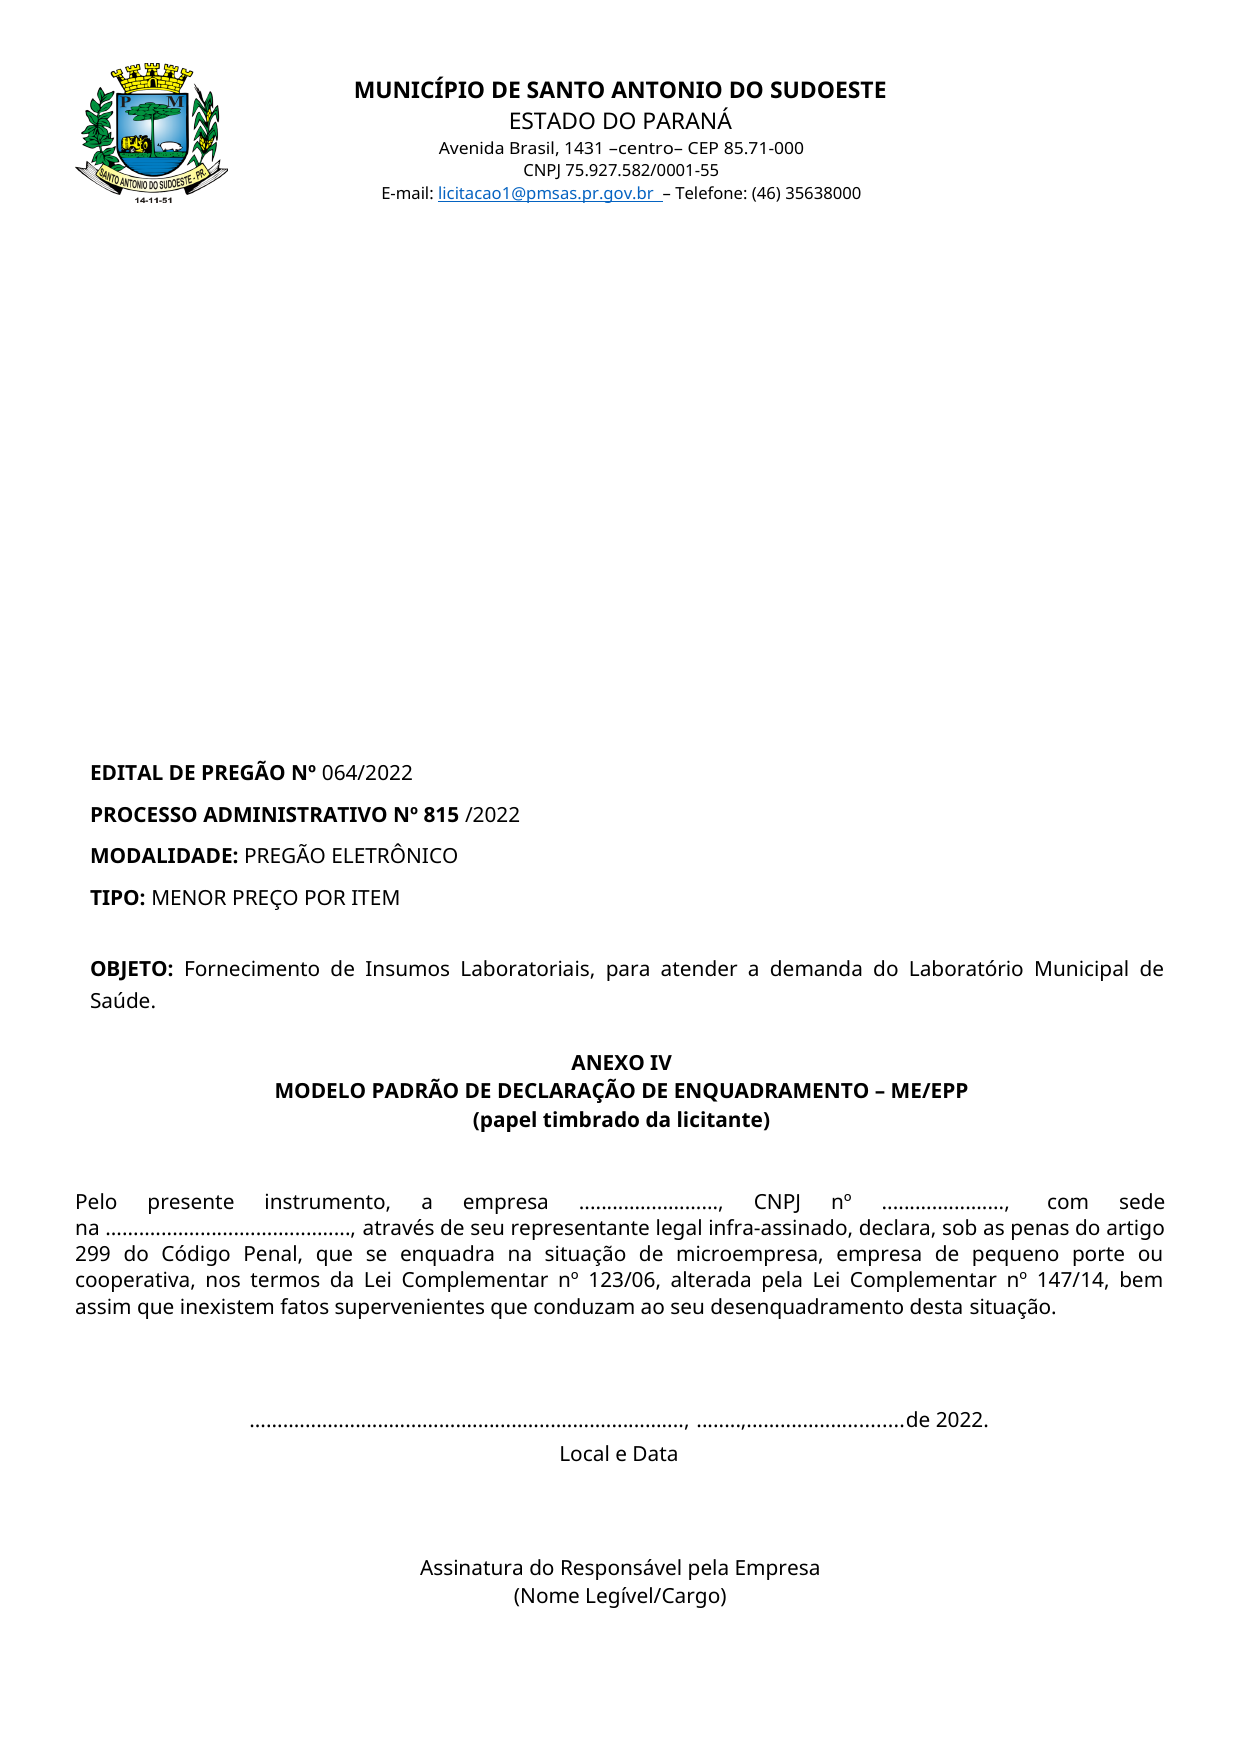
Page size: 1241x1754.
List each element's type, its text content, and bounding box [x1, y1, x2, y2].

text MODALIDADE: PREGÃO ELETRÔNICO [90, 842, 619, 870]
text OBJETO: Fornecimento de Insumos Laboratoriais, para atender a demanda do Laboratório Municipal de Saúde. [90, 954, 1165, 1015]
picture [75, 63, 228, 203]
text EDITAL DE PREGÃO Nº 064/2022 [90, 758, 619, 786]
text (papel timbrado da licitante) [75, 1105, 1168, 1133]
text ANEXO IV [75, 1048, 1168, 1076]
text MODELO PADRÃO DE DECLARAÇÃO DE ENQUADRAMENTO – ME/EPP [75, 1076, 1168, 1104]
text PROCESSO ADMINISTRATIVO Nº 815 /2022 [90, 800, 619, 828]
text TIPO: MENOR PREÇO POR ITEM [90, 883, 619, 912]
text (Nome Legível/Cargo) [75, 1581, 1165, 1609]
text Local e Data [155, 1439, 1083, 1467]
text Assinatura do Responsável pela Empresa [75, 1553, 1165, 1581]
text Pelo presente instrumento, a empresa ........................., CNPJ nº ......................, com sede na ............................................, através de seu representante legal infra-assinado, declara, sob as penas do artigo 299 do Código Penal, que se enquadra na situação de microempresa, empresa de pequeno porte ou cooperativa, nos termos da Lei Complementar nº 123/06, alterada pela Lei Complementar nº 147/14, bem assim que inexistem fatos supervenientes que conduzam ao seu desenquadramento desta situação. [75, 1188, 1165, 1319]
text .............................................................................., ........, de 2022. [75, 1405, 1163, 1434]
